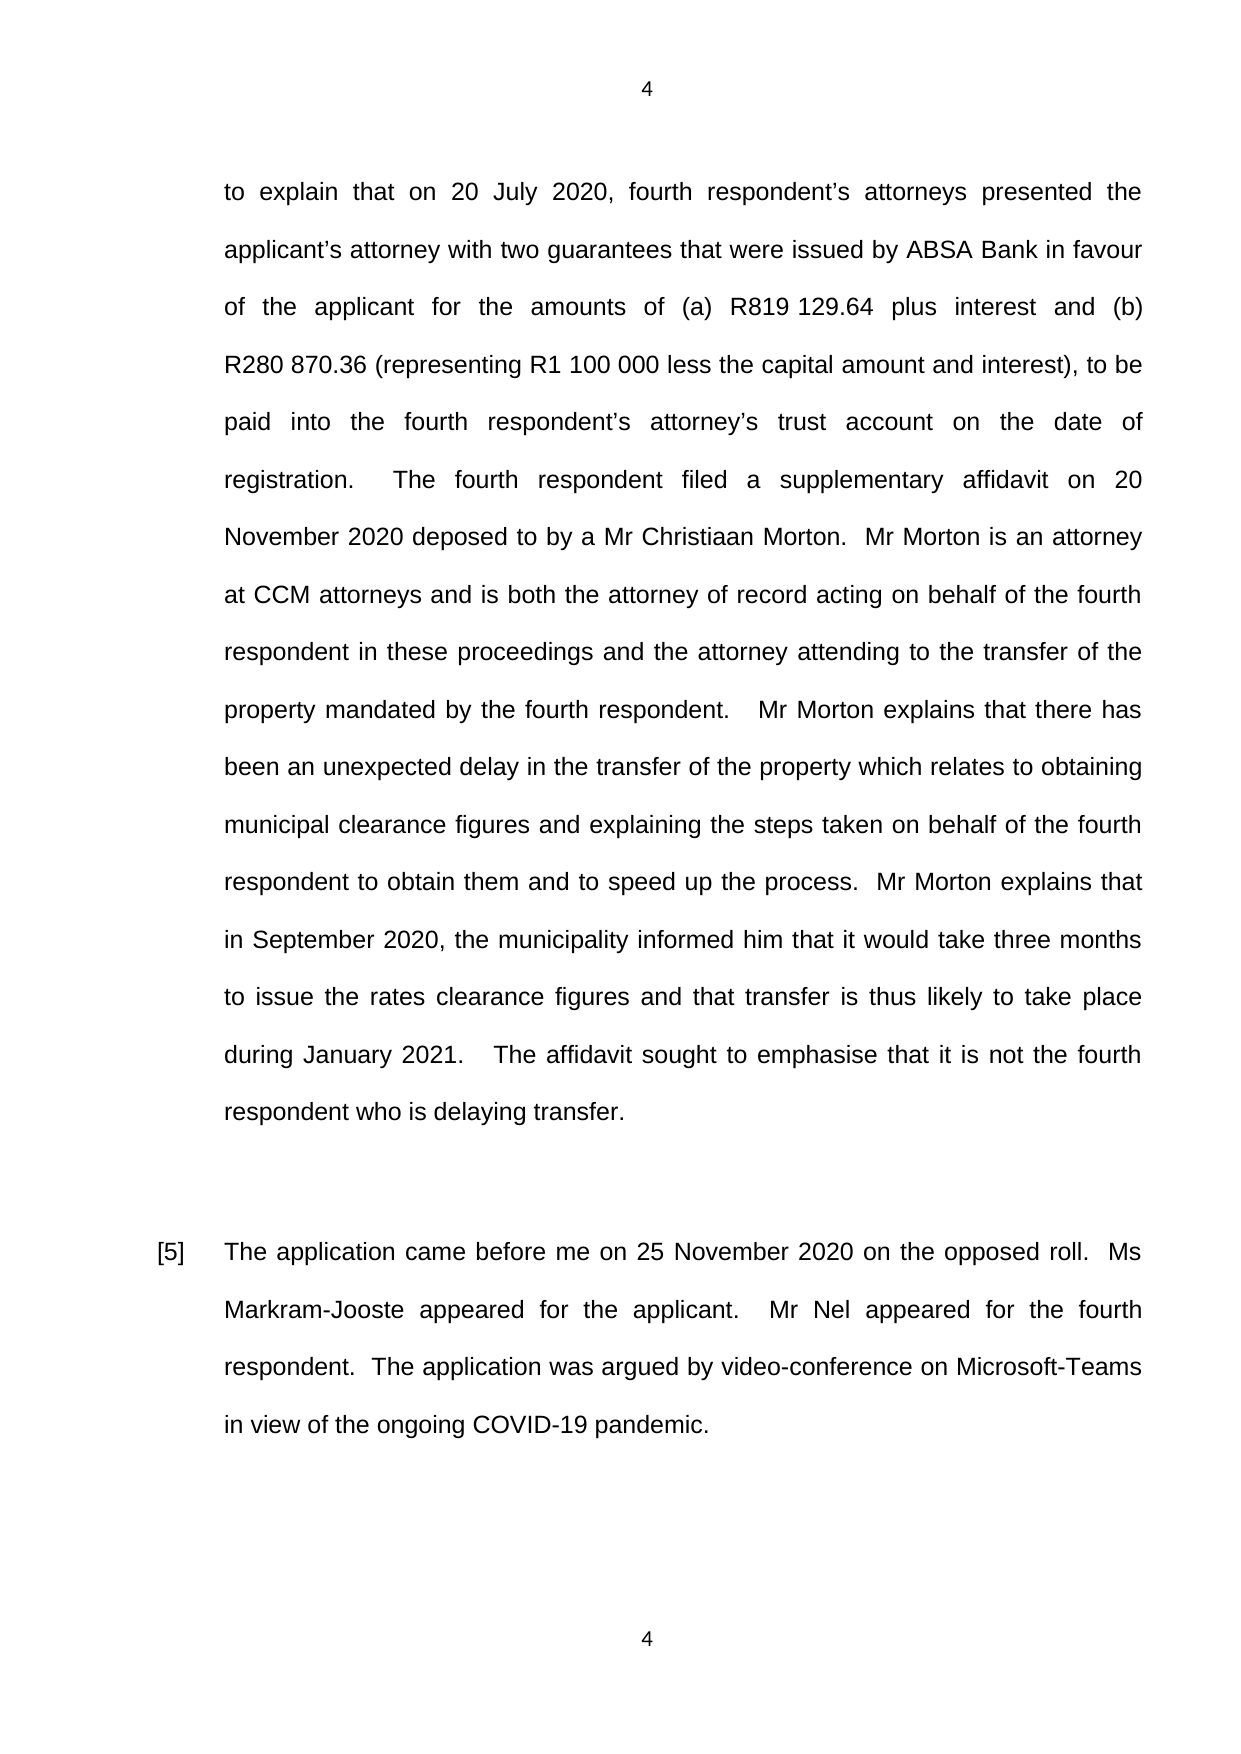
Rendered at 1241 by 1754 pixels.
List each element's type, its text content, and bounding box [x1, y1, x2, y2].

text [150, 177, 1144, 1126]
text [5] The application came before me on 25 November 2020 on the opposed roll. Ms Markram-Jooste appeared for the applicant. Mr Nel appeared for the fourth respondent. The application was argued by video-conference on Microsoft-Teams in view of the ongoing COVID-19 pandemic. [150, 1237, 1144, 1438]
